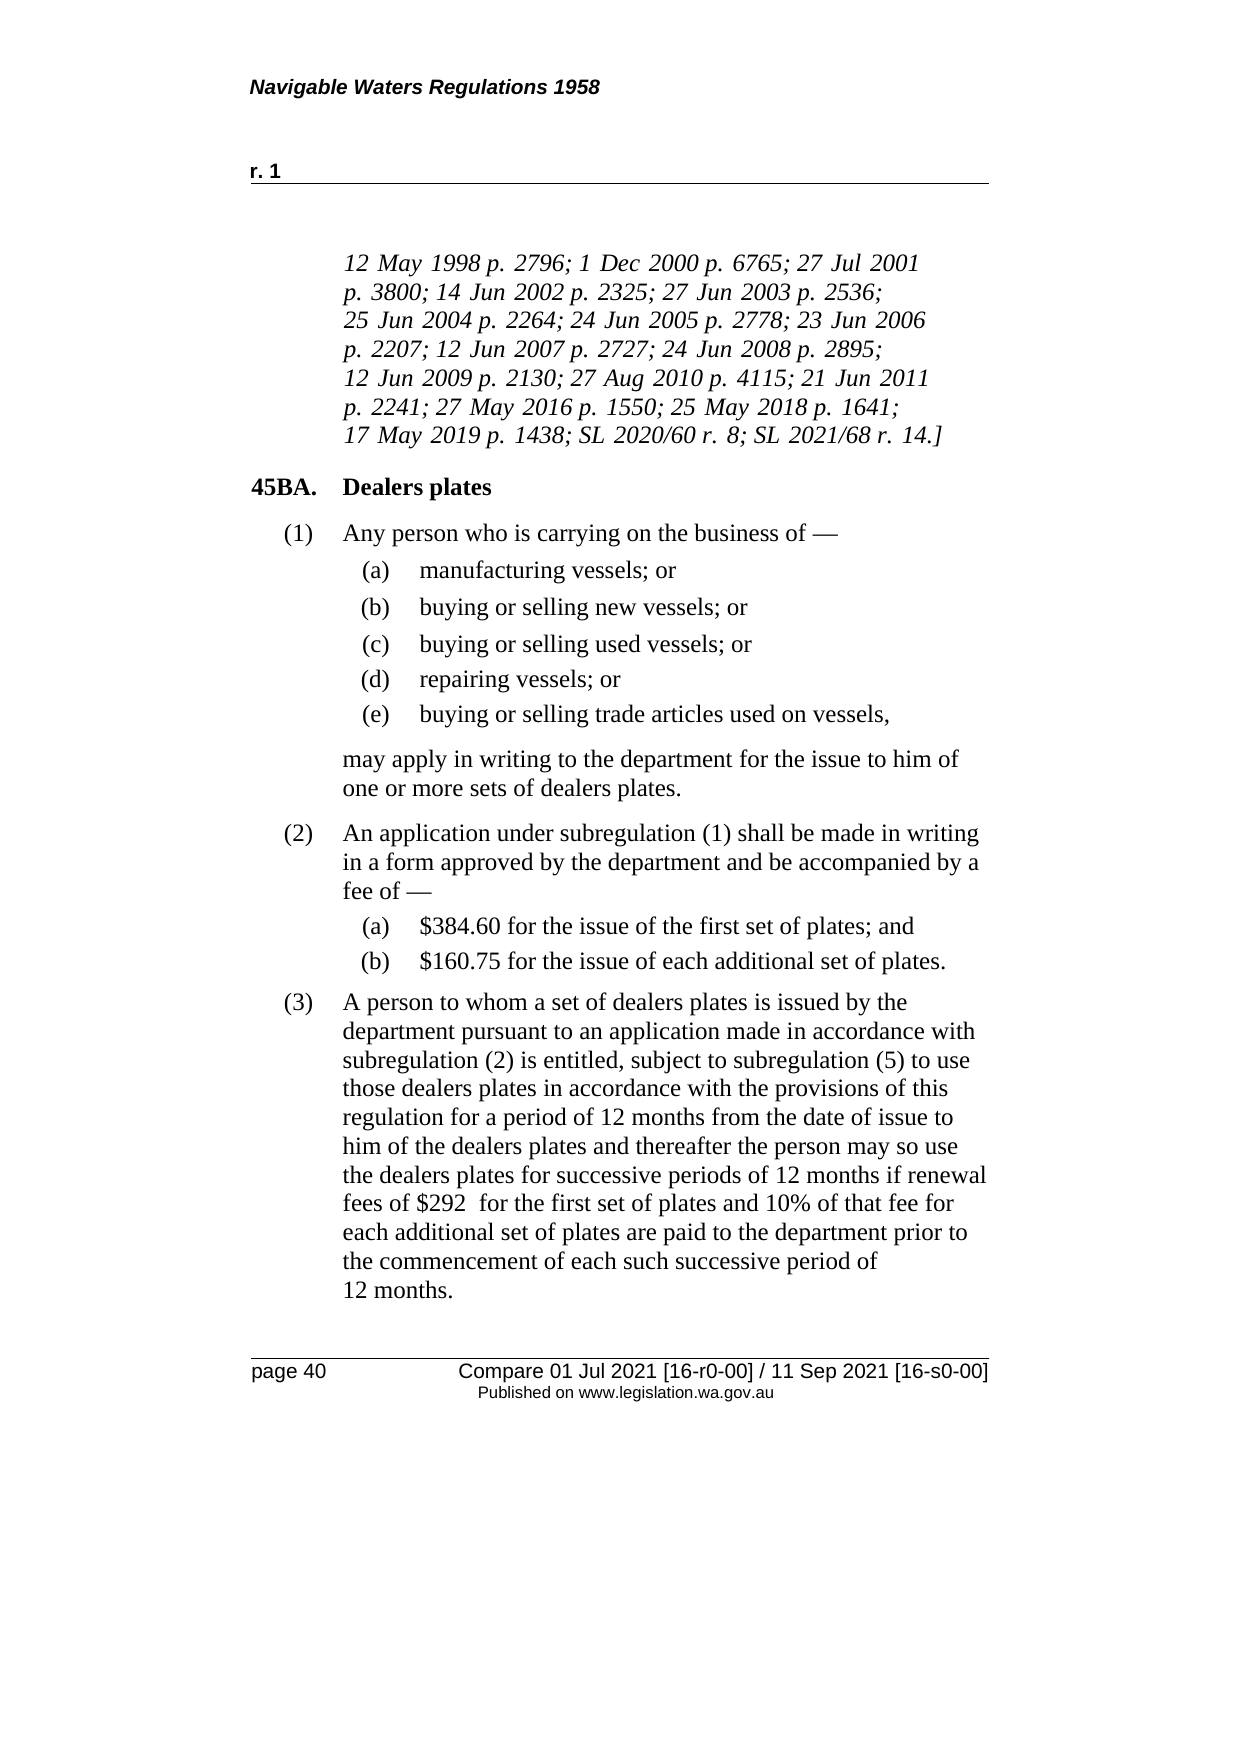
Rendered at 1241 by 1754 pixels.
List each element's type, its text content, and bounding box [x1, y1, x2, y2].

text (a) $384.60 for the issue of the first set of plates; and [251, 911, 989, 940]
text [251, 248, 989, 449]
text (1) Any person who is carrying on the business of — [251, 518, 989, 546]
subtitle 45BA. Dealers plates [251, 472, 989, 501]
text (c) buying or selling used vessels; or [251, 629, 989, 658]
text (a) manufacturing vessels; or [251, 555, 989, 583]
text (d) repairing vessels; or [251, 664, 989, 693]
text (2) An application under subregulation (1) shall be made in writing in a form approved by the department and be accompanied by a fee of — [251, 818, 989, 905]
text may apply in writing to the department for the issue to him of one or more sets of dealers plates. [251, 744, 989, 802]
text (3) A person to whom a set of dealers plates is issued by the department pursuant to an application made in accordance with subregulation (2) is entitled, subject to subregulation (5) to use those dealers plates in accordance with the provisions of this regulation for a period of 12 months from the date of issue to him of the dealers plates and thereafter the person may so use the dealers plates for successive periods of 12 months if renewal fees of $292 for the first set of plates and 10% of that fee for each additional set of plates are paid to the department prior to the commencement of each such successive period of 12 months. [251, 987, 989, 1303]
text (b) $160.75 for the issue of each additional set of plates. [251, 946, 989, 975]
text (b) buying or selling new vessels; or [251, 592, 989, 621]
text (e) buying or selling trade articles used on vessels, [251, 699, 989, 728]
